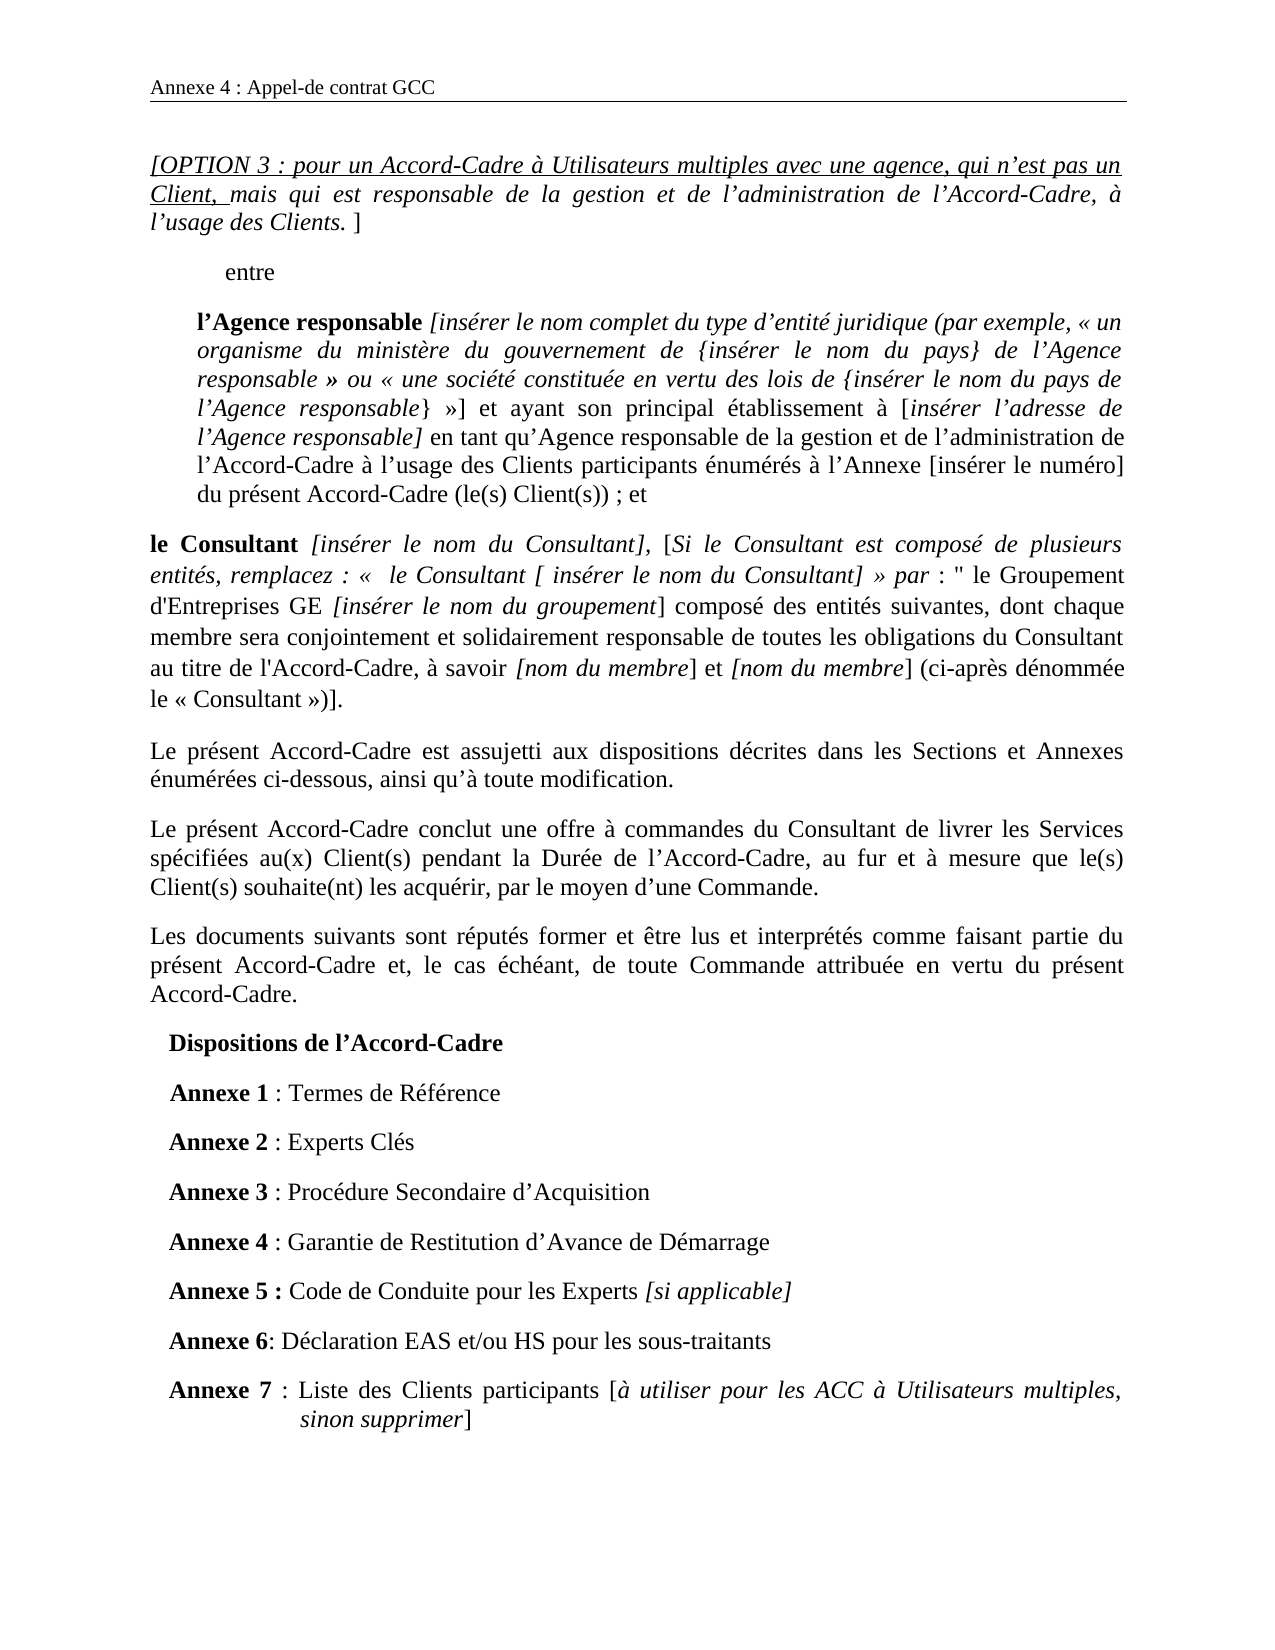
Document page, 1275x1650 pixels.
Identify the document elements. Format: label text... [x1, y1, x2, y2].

text Annexe 6: Déclaration EAS et/ou HS pour les sous-traitants [169, 1326, 1125, 1354]
text Le présent Accord-Cadre conclut une offre à commandes du Consultant de livrer les Services spécifiées au(x) Client(s) pendant la Durée de l’Accord-Cadre, au fur et à mesure que le(s) Client(s) souhaite(nt) les acquérir, par le moyen d’une Commande. [150, 814, 1125, 900]
text Dispositions de l’Accord-Cadre [169, 1028, 1125, 1057]
text [OPTION 3 : pour un Accord-Cadre à Utilisateurs multiples avec une agence, qui n’est pas un Client, mais qui est responsable de la gestion et de l’administration de l’Accord-Cadre, à l’usage des Clients. ] [150, 150, 1125, 236]
list Annexe 2 : Experts Clés [169, 1127, 1125, 1156]
list Annexe 3 : Procédure Secondaire d’Acquisition [169, 1177, 1125, 1206]
list Annexe 4 : Garantie de Restitution d’Avance de Démarrage [169, 1227, 1125, 1255]
list l’Agence responsable [insérer le nom complet du type d’entité juridique (par exemple, « un organisme du ministère du gouvernement de {insérer le nom du pays} de l’Agence responsable » ou « une société constituée en vertu des lois de {insérer le nom du pays de l’Agence responsable} »] et ayant son principal établissement à [insérer l’adresse de l’Agence responsable] en tant qu’Agence responsable de la gestion et de l’administration de l’Accord-Cadre à l’usage des Clients participants énumérés à l’Annexe [insérer le numéro] du présent Accord-Cadre (le(s) Client(s)) ; et [197, 307, 1125, 508]
text entre [150, 257, 1125, 286]
list le Consultant [insérer le nom du Consultant], [Si le Consultant est composé de plusieurs entités, remplacez : « le Consultant [ insérer le nom du Consultant] » par : " le Groupement d'Entreprises GE [insérer le nom du groupement] composé des entités suivantes, dont chaque membre sera conjointement et solidairement responsable de toutes les obligations du Consultant au titre de l'Accord-Cadre, à savoir [nom du membre] et [nom du membre] (ci-après dénommée le « Consultant »)]. [150, 529, 1125, 713]
list Annexe 1 : Termes de Référence [169, 1078, 1125, 1107]
list Annexe 7 : Liste des Clients participants [à utiliser pour les ACC à Utilisateurs multiples, sinon supprimer] [169, 1375, 1125, 1433]
text Le présent Accord-Cadre est assujetti aux dispositions décrites dans les Sections et Annexes énumérées ci-dessous, ainsi qu’à toute modification. [150, 736, 1125, 793]
list Annexe 5 : Code de Conduite pour les Experts [si applicable] [169, 1276, 1125, 1305]
text Les documents suivants sont réputés former et être lus et interprétés comme faisant partie du présent Accord-Cadre et, le cas échéant, de toute Commande attribuée en vertu du présent Accord-Cadre. [150, 921, 1125, 1007]
